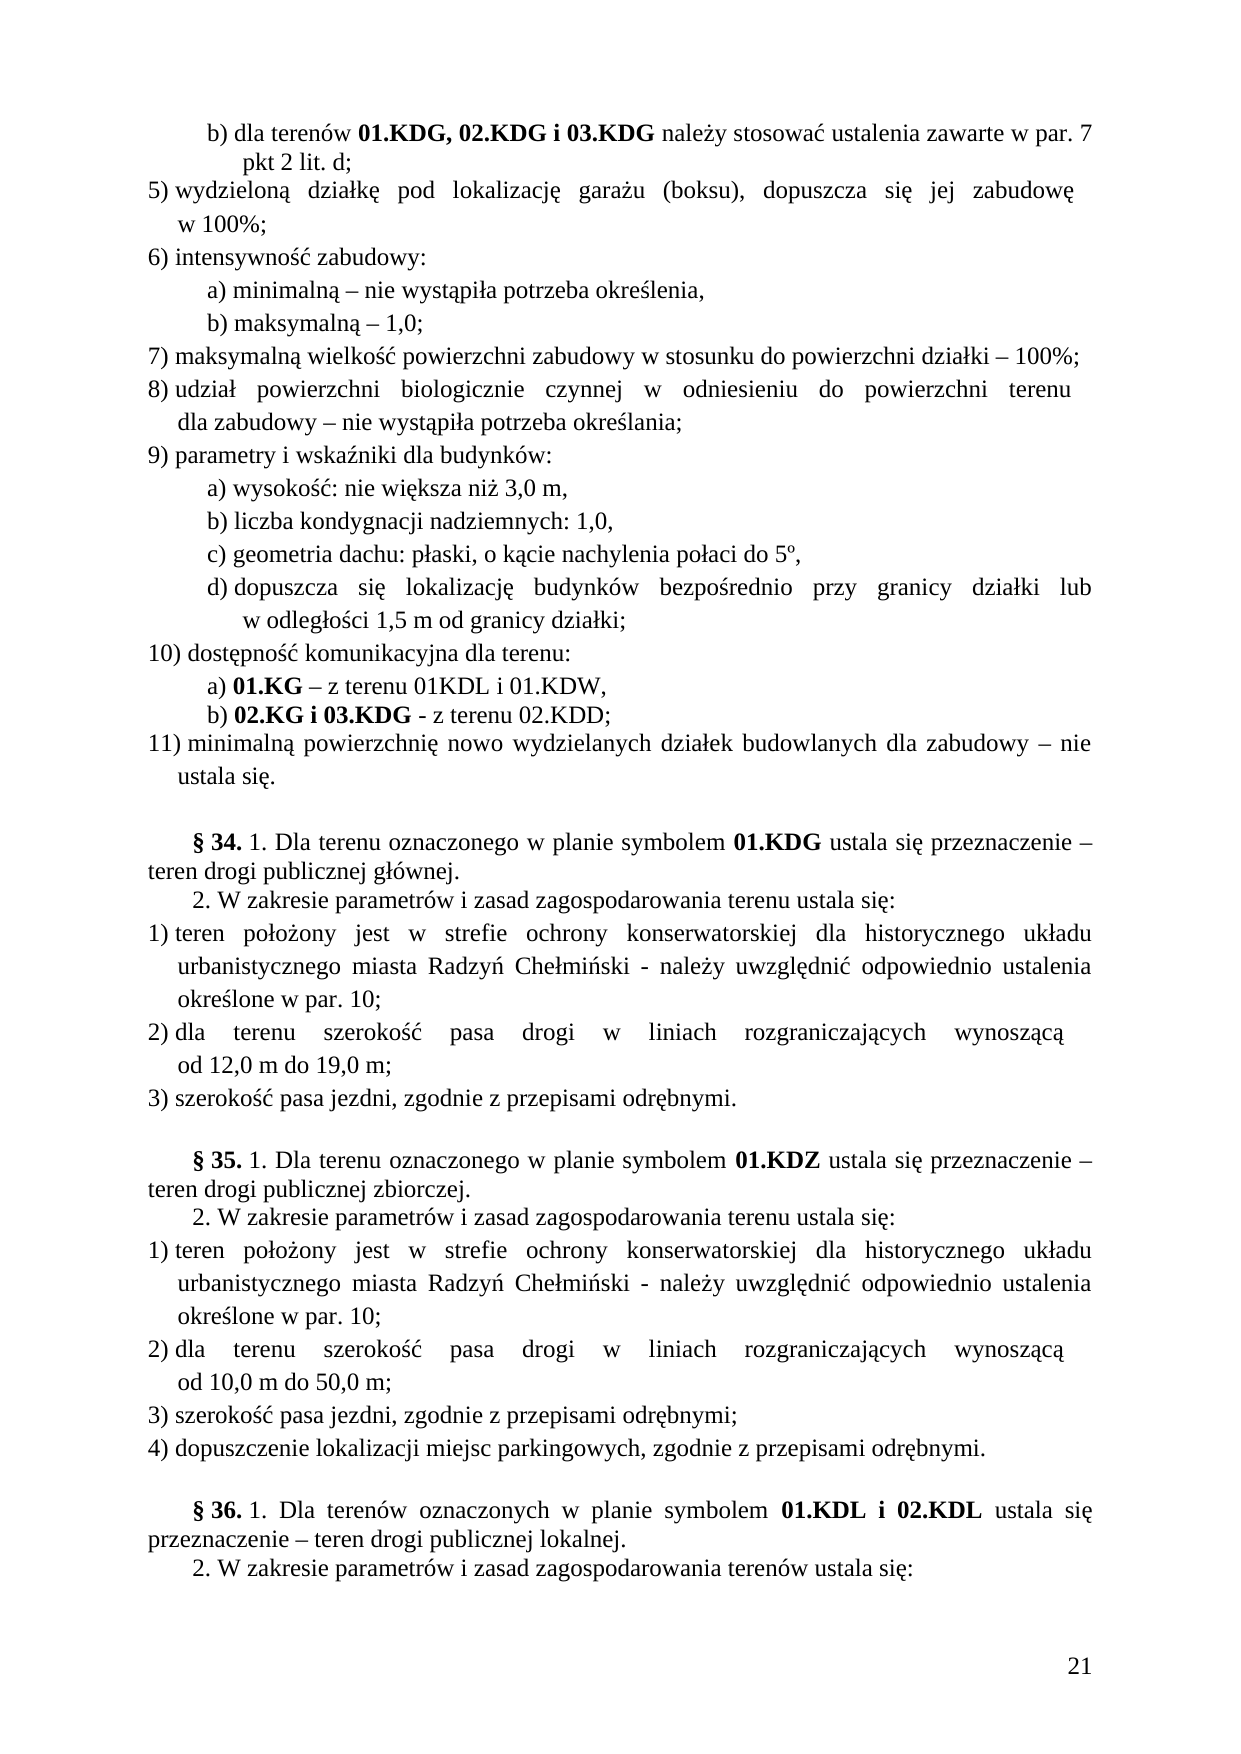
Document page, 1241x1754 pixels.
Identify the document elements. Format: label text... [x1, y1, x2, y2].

text teren położony jest w strefie ochrony konserwatorskiej dla historycznego układu urbanistycznego miasta Radzyń Chełmiński - należy uwzględnić odpowiednio ustalenia określone w par. 10; [148, 1235, 1092, 1330]
list W zakresie parametrów i zasad zagospodarowania terenu ustala się: [148, 1202, 1092, 1231]
text 1. Dla terenów oznaczonych w planie symbolem 01.KDL i 02.KDL ustala się przeznaczenie – teren drogi publicznej lokalnej. [148, 1495, 1092, 1553]
text dopuszczenie lokalizacji miejsc parkingowych, zgodnie z przepisami odrębnymi. [148, 1433, 1092, 1462]
text minimalną – nie wystąpiła potrzeba określenia, [207, 275, 1092, 303]
text 1. Dla terenu oznaczonego w planie symbolem 01.KDG ustala się przeznaczenie – teren drogi publicznej głównej. [148, 827, 1092, 885]
text minimalną powierzchnię nowo wydzielanych działek budowlanych dla zabudowy – nie ustala się. [148, 728, 1092, 790]
text intensywność zabudowy: [148, 242, 1092, 270]
text teren położony jest w strefie ochrony konserwatorskiej dla historycznego układu urbanistycznego miasta Radzyń Chełmiński - należy uwzględnić odpowiednio ustalenia określone w par. 10; [148, 918, 1092, 1013]
text dla terenu szerokość pasa drogi w liniach rozgraniczających wynoszącą od 10,0 m do 50,0 m; [148, 1334, 1092, 1396]
list W zakresie parametrów i zasad zagospodarowania terenów ustala się: [148, 1553, 1092, 1582]
text maksymalną – 1,0; [207, 308, 1092, 336]
list W zakresie parametrów i zasad zagospodarowania terenu ustala się: [148, 885, 1092, 914]
text udział powierzchni biologicznie czynnej w odniesieniu do powierzchni terenu dla zabudowy – nie wystąpiła potrzeba określania; [148, 374, 1092, 436]
text liczba kondygnacji nadziemnych: 1,0, [207, 506, 1092, 534]
text dopuszcza się lokalizację budynków bezpośrednio przy granicy działki lub w odległości 1,5 m od granicy działki; [207, 572, 1092, 634]
text dla terenu szerokość pasa drogi w liniach rozgraniczających wynoszącą od 12,0 m do 19,0 m; [148, 1017, 1092, 1079]
text szerokość pasa jezdni, zgodnie z przepisami odrębnymi. [148, 1083, 1092, 1112]
text dla terenów 01.KDG, 02.KDG i 03.KDG należy stosować ustalenia zawarte w par. 7 pkt 2 lit. d; [207, 118, 1092, 176]
text 01.KG – z terenu 01KDL i 01.KDW, [207, 671, 1092, 700]
text maksymalną wielkość powierzchni zabudowy w stosunku do powierzchni działki – 100%; [148, 341, 1092, 369]
text parametry i wskaźniki dla budynków: [148, 440, 1092, 468]
text szerokość pasa jezdni, zgodnie z przepisami odrębnymi; [148, 1401, 1092, 1429]
text geometria dachu: płaski, o kącie nachylenia połaci do 5º, [207, 539, 1092, 568]
text 02.KG i 03.KDG - z terenu 02.KDD; [207, 700, 1092, 728]
text wysokość: nie większa niż 3,0 m, [207, 473, 1092, 502]
text wydzieloną działkę pod lokalizację garażu (boksu), dopuszcza się jej zabudowę w 100%; [148, 176, 1092, 237]
text dostępność komunikacyjna dla terenu: [148, 638, 1092, 667]
text 1. Dla terenu oznaczonego w planie symbolem 01.KDZ ustala się przeznaczenie – teren drogi publicznej zbiorczej. [148, 1145, 1092, 1202]
